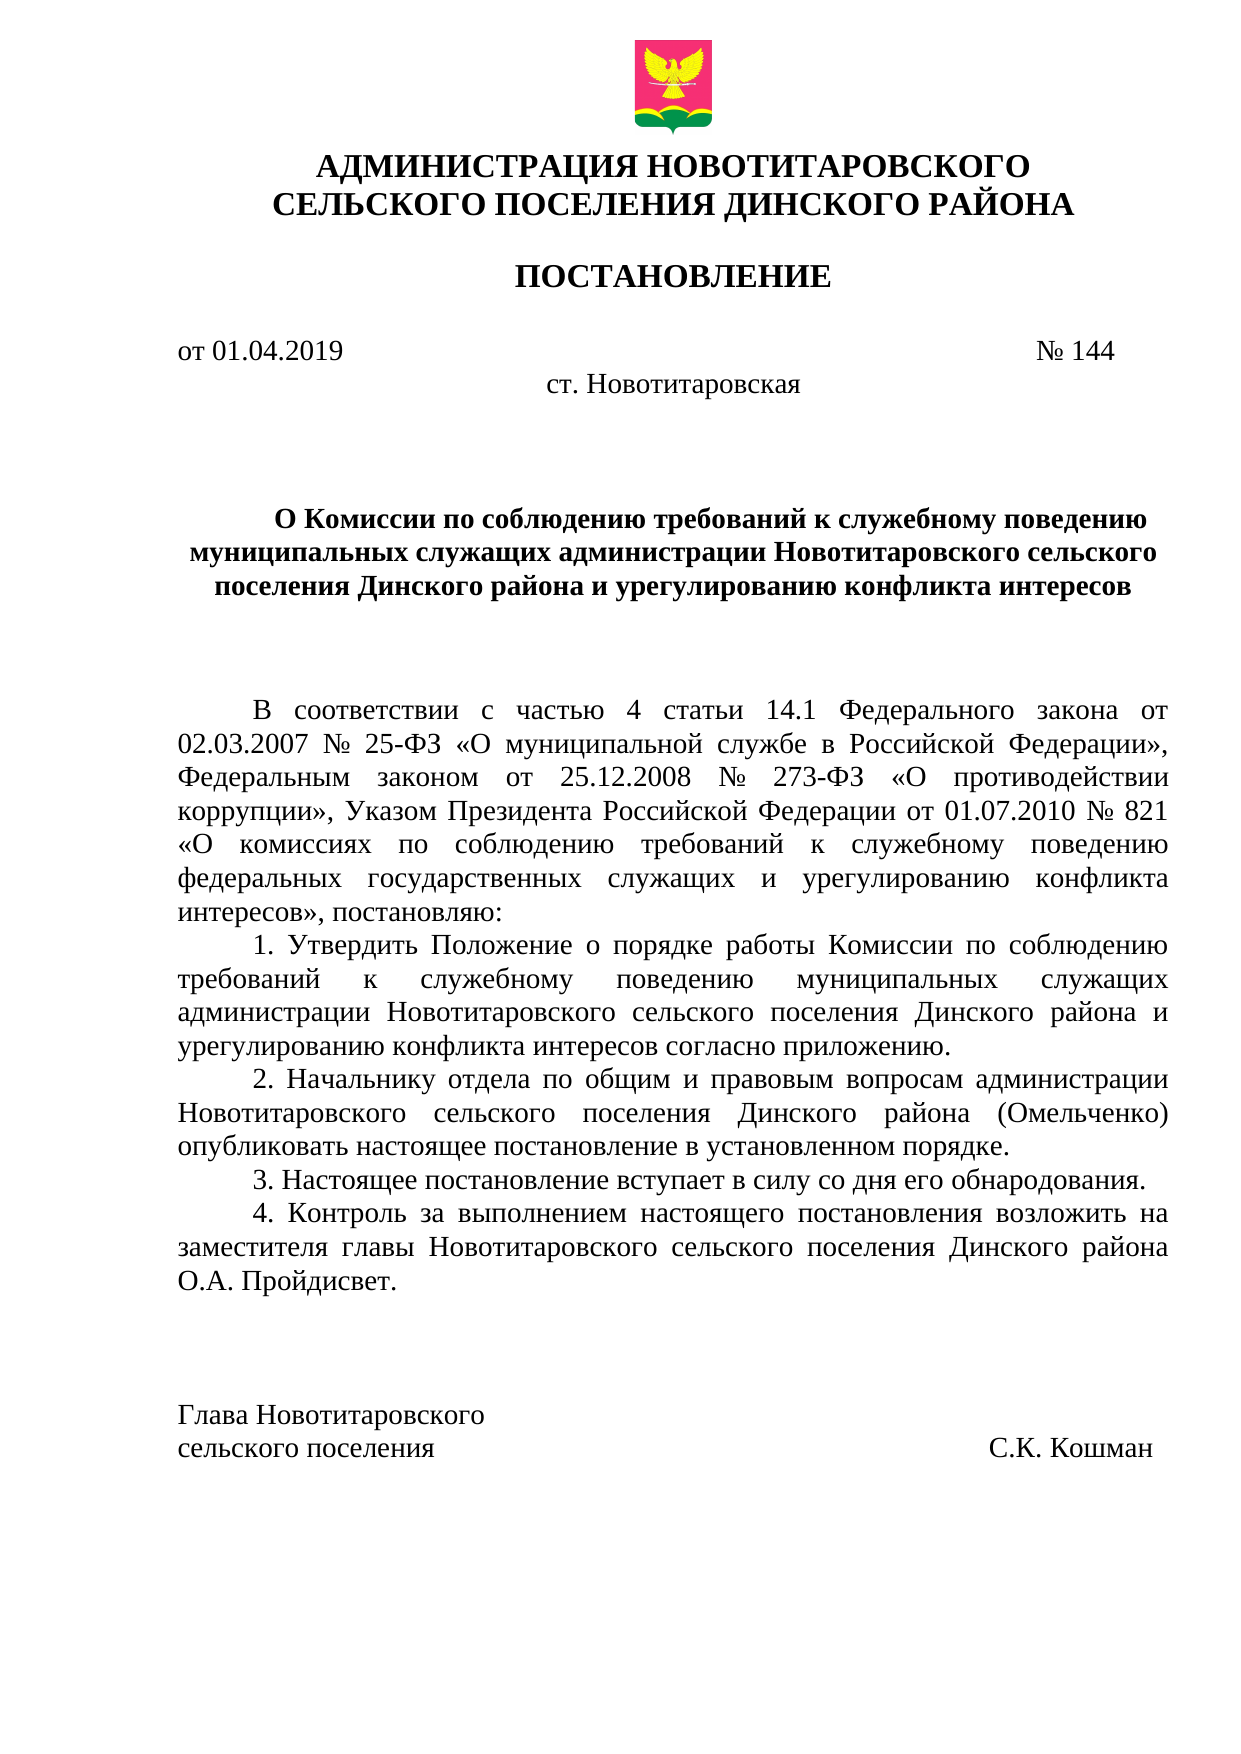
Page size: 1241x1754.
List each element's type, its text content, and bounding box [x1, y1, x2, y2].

text СЕЛЬСКОГО ПОСЕЛЕНИЯ ДИНСКОГО РАЙОНА [177, 184, 1169, 222]
text Глава Новотитаровского [177, 1397, 1169, 1430]
text 3. Настоящее постановление вступает в силу со дня его обнародования. [177, 1162, 1169, 1196]
picture [634, 40, 712, 135]
text 1. Утвердить Положение о порядке работы Комиссии по соблюдению требований к служебному поведению муниципальных служащих администрации Новотитаровского сельского поселения Динского района и урегулированию конфликта интересов согласно приложению. [177, 927, 1169, 1061]
text сельского поселения С.К. Кошман [177, 1430, 1169, 1464]
text 2. Начальнику отдела по общим и правовым вопросам администрации Новотитаровского сельского поселения Динского района (Омельченко) опубликовать настоящее постановление в установленном порядке. [177, 1061, 1169, 1162]
text 4. Контроль за выполнением настоящего постановления возложить на заместителя главы Новотитаровского сельского поселения Динского района О.А. Пройдисвет. [177, 1196, 1169, 1296]
text ст. Новотитаровская [177, 366, 1169, 400]
text В соответствии с частью 4 статьи 14.1 Федерального закона от 02.03.2007 № 25-ФЗ «О муниципальной службе в Российской Федерации», Федеральным законом от 25.12.2008 № 273-ФЗ «О противодействии коррупции», Указом Президента Российской Федерации от 01.07.2010 № 821 «О комиссиях по соблюдению требований к служебному поведению федеральных государственных служащих и урегулированию конфликта интересов», постановляю: [177, 692, 1169, 927]
text от 01.04.2019 № 144 [177, 333, 1169, 366]
text ПОСТАНОВЛЕНИЕ [177, 256, 1169, 294]
text О Комиссии по соблюдению требований к служебному поведению муниципальных служащих администрации Новотитаровского сельского поселения Динского района и урегулированию конфликта интересов [177, 501, 1169, 601]
text АДМИНИСТРАЦИЯ НОВОТИТАРОВСКОГО [177, 146, 1169, 184]
